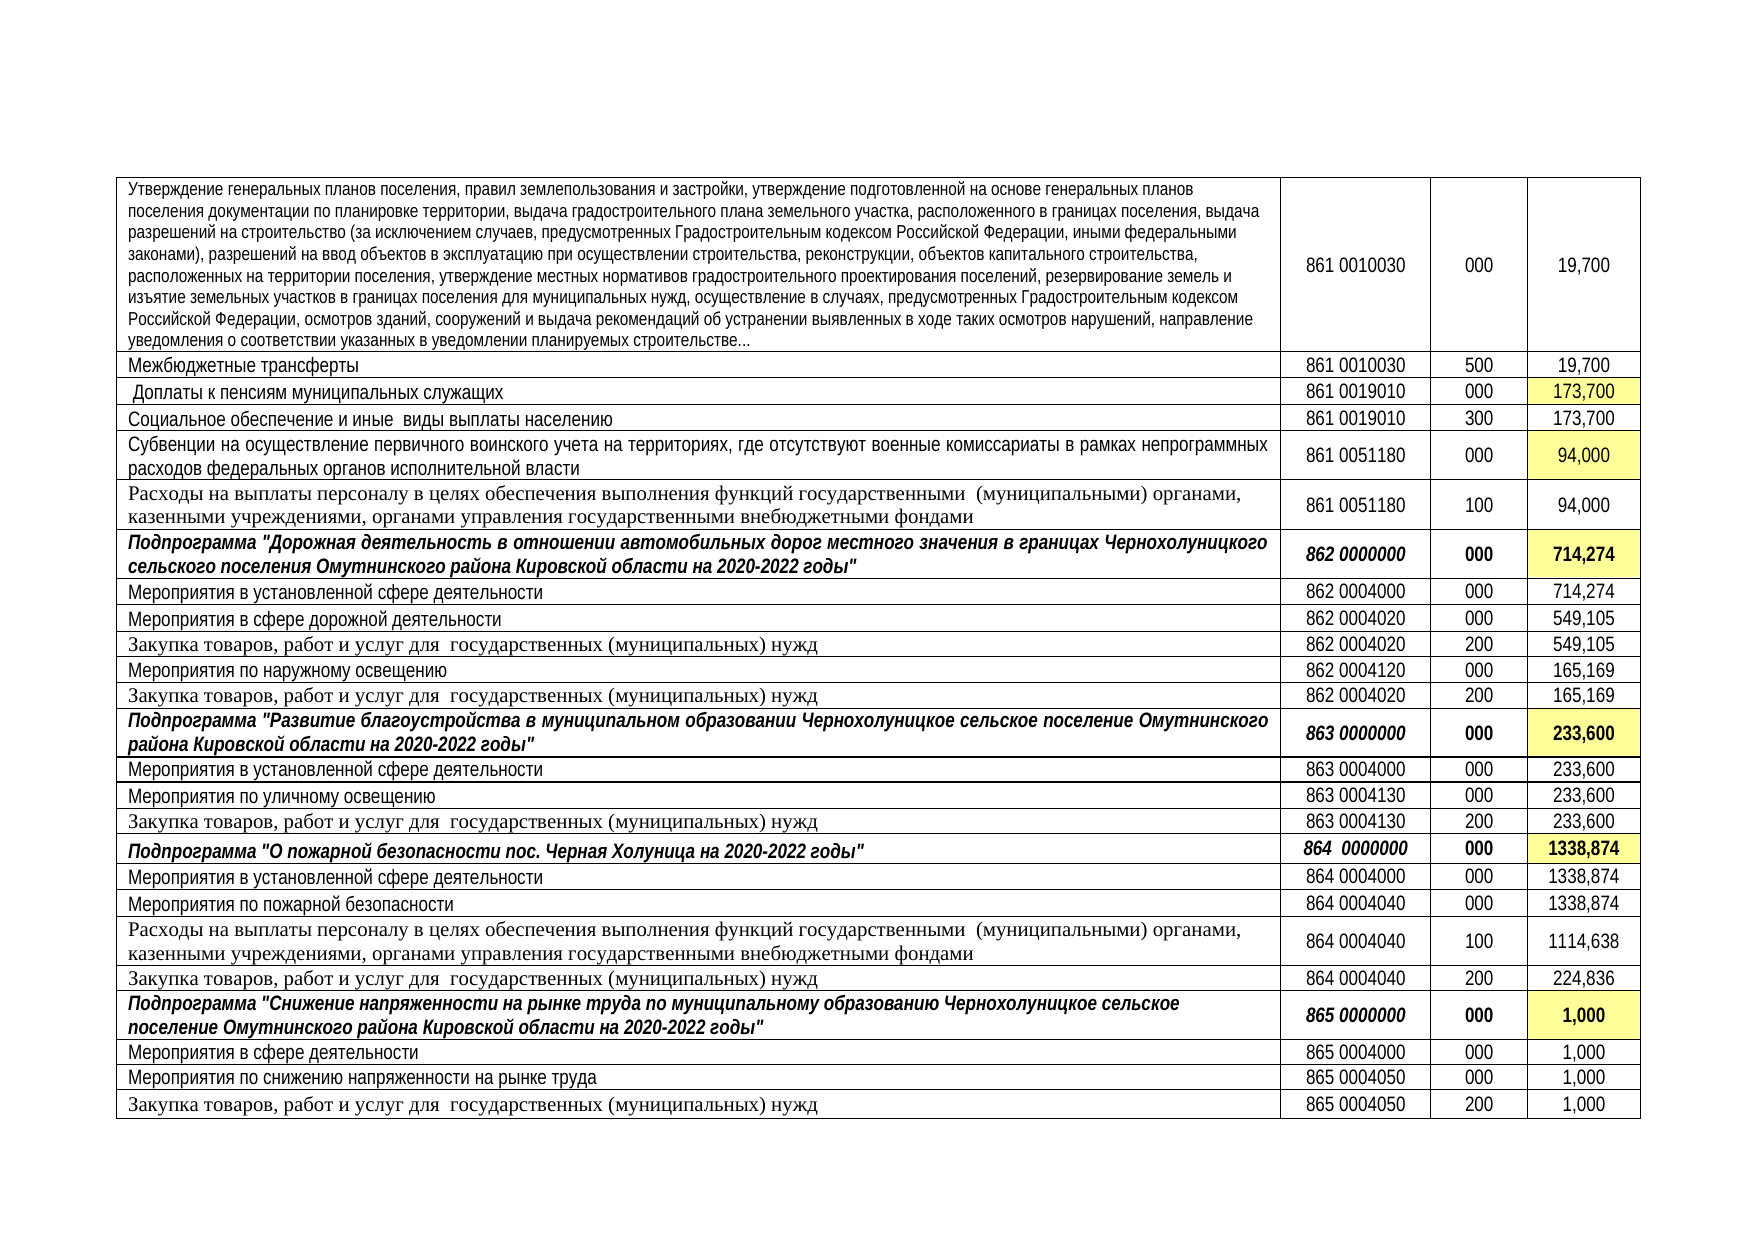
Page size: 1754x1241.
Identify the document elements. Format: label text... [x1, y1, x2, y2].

table_cell 864 0004040 [1281, 890, 1430, 916]
table_cell 865 0000000 [1281, 991, 1430, 1039]
table_cell Мероприятия в сфере дорожной деятельности [117, 605, 1280, 631]
table_cell 000 [1431, 605, 1527, 631]
table_cell Мероприятия по снижению напряженности на рынке труда [117, 1065, 1280, 1089]
table_cell 200 [1431, 683, 1527, 707]
table_cell Расходы на выплаты персоналу в целях обеспечения выполнения функций государственными (муниципальными) органами, казенными учреждениями, органами управления государственными внебюджетными фондами [117, 917, 1280, 965]
table_cell 864 0000000 [1281, 834, 1430, 863]
table_cell 94,000 [1528, 431, 1640, 479]
table_cell 864 0004000 [1281, 864, 1430, 889]
table_cell 200 [1431, 1090, 1527, 1118]
table_cell 19,700 [1528, 178, 1640, 351]
table_cell 000 [1431, 530, 1527, 577]
table_cell 94,000 [1528, 480, 1640, 528]
table_cell 000 [1431, 783, 1527, 808]
table_cell 1,000 [1528, 1040, 1640, 1064]
table_cell 862 0004020 [1281, 683, 1430, 707]
table_cell 1114,638 [1528, 917, 1640, 965]
table_cell 549,105 [1528, 632, 1640, 656]
table_cell 200 [1431, 809, 1527, 833]
table_cell 000 [1431, 709, 1527, 756]
table_cell 1,000 [1528, 1090, 1640, 1118]
table_cell 100 [1431, 480, 1527, 528]
table_cell 862 0000000 [1281, 530, 1430, 577]
table_cell 714,274 [1528, 579, 1640, 604]
table_cell 861 0010030 [1281, 178, 1430, 351]
table_cell 863 0004130 [1281, 809, 1430, 833]
table_cell Закупка товаров, работ и услуг для государственных (муниципальных) нужд [117, 1090, 1280, 1118]
table_cell 861 0010030 [1281, 352, 1430, 377]
table_cell 000 [1431, 1065, 1527, 1089]
table_cell 865 0004050 [1281, 1065, 1430, 1089]
table_cell 865 0004000 [1281, 1040, 1430, 1064]
table_cell 000 [1431, 579, 1527, 604]
table_cell 714,274 [1528, 530, 1640, 577]
table_cell 224,836 [1528, 966, 1640, 990]
table_cell Подпрограмма "Дорожная деятельность в отношении автомобильных дорог местного значения в границах Чернохолуницкого сельского поселения Омутнинского района Кировской области на 2020-2022 годы" [117, 530, 1280, 577]
table_cell 200 [1431, 966, 1527, 990]
table_cell 862 0004020 [1281, 605, 1430, 631]
table_cell Закупка товаров, работ и услуг для государственных (муниципальных) нужд [117, 966, 1280, 990]
table_cell Мероприятия по пожарной безопасности [117, 890, 1280, 916]
table_cell Мероприятия в установленной сфере деятельности [117, 579, 1280, 604]
table_cell 862 0004020 [1281, 632, 1430, 656]
table_cell 000 [1431, 178, 1527, 351]
table_cell 173,700 [1528, 405, 1640, 430]
table_cell Мероприятия в сфере деятельности [117, 1040, 1280, 1064]
table_cell Мероприятия в установленной сфере деятельности [117, 758, 1280, 781]
table_cell 200 [1431, 632, 1527, 656]
table_cell Мероприятия в установленной сфере деятельности [117, 864, 1280, 889]
table_cell Доплаты к пенсиям муниципальных служащих [117, 378, 1280, 404]
table_cell 100 [1431, 917, 1527, 965]
table_cell 1,000 [1528, 1065, 1640, 1089]
table_cell Мероприятия по наружному освещению [117, 657, 1280, 682]
table_cell 1,000 [1528, 991, 1640, 1039]
table_cell Подпрограмма "Снижение напряженности на рынке труда по муниципальному образованию Чернохолуницкое сельское поселение Омутнинского района Кировской области на 2020-2022 годы" [117, 991, 1280, 1039]
table_cell 861 0051180 [1281, 431, 1430, 479]
table_cell 864 0004040 [1281, 917, 1430, 965]
table_cell 863 0004000 [1281, 758, 1430, 781]
table_cell 000 [1431, 890, 1527, 916]
table_cell Закупка товаров, работ и услуг для государственных (муниципальных) нужд [117, 809, 1280, 833]
table_cell Утверждение генеральных планов поселения, правил землепользования и застройки, утверждение подготовленной на основе генеральных планов поселения документации по планировке территории, выдача градостроительного плана земельного участка, расположенного в границах поселения, выдача разрешений на строительство (за исключением случаев, предусмотренных Градостроительным кодексом Российской Федерации, иными федеральными законами), разрешений на ввод объектов в эксплуатацию при осуществлении строительства, реконструкции, объектов капитального строительства, расположенных на территории поселения, утверждение местных нормативов градостроительного проектирования поселений, резервирование земель и изъятие земельных участков в границах поселения для муниципальных нужд, осуществление в случаях, предусмотренных Градостроительным кодексом Российской Федерации, осмотров зданий, сооружений и выдача рекомендаций об устранении выявленных в ходе таких осмотров нарушений, направление уведомления о соответствии указанных в уведомлении планируемых строительстве... [117, 178, 1280, 351]
table_cell 862 0004120 [1281, 657, 1430, 682]
table_cell 000 [1431, 834, 1527, 863]
table_cell 1338,874 [1528, 890, 1640, 916]
table_cell 000 [1431, 1040, 1527, 1064]
table_cell 862 0004000 [1281, 579, 1430, 604]
table_cell Закупка товаров, работ и услуг для государственных (муниципальных) нужд [117, 683, 1280, 707]
table_cell Субвенции на осуществление первичного воинского учета на территориях, где отсутствуют военные комиссариаты в рамках непрограммных расходов федеральных органов исполнительной власти [117, 431, 1280, 479]
table_cell Межбюджетные трансферты [117, 352, 1280, 377]
table_cell 861 0019010 [1281, 378, 1430, 404]
table_cell 865 0004050 [1281, 1090, 1430, 1118]
table_cell 1338,874 [1528, 834, 1640, 863]
table_cell 500 [1431, 352, 1527, 377]
table_cell Подпрограмма "О пожарной безопасности пос. Черная Холуница на 2020-2022 годы" [117, 834, 1280, 863]
table_cell Подпрограмма "Развитие благоустройства в муниципальном образовании Чернохолуницкое сельское поселение Омутнинского района Кировской области на 2020-2022 годы" [117, 709, 1280, 756]
table_cell 861 0051180 [1281, 480, 1430, 528]
table_cell 000 [1431, 378, 1527, 404]
table_cell Закупка товаров, работ и услуг для государственных (муниципальных) нужд [117, 632, 1280, 656]
table_cell 000 [1431, 431, 1527, 479]
table_cell 233,600 [1528, 783, 1640, 808]
table_cell Мероприятия по уличному освещению [117, 783, 1280, 808]
table_cell 300 [1431, 405, 1527, 430]
table_cell 549,105 [1528, 605, 1640, 631]
table_cell 233,600 [1528, 758, 1640, 781]
table_cell 863 0000000 [1281, 709, 1430, 756]
table_cell 19,700 [1528, 352, 1640, 377]
table_cell 1338,874 [1528, 864, 1640, 889]
table_cell 861 0019010 [1281, 405, 1430, 430]
table_cell Социальное обеспечение и иные виды выплаты населению [117, 405, 1280, 430]
table_cell 165,169 [1528, 683, 1640, 707]
table_cell 165,169 [1528, 657, 1640, 682]
table_cell 233,600 [1528, 809, 1640, 833]
table_cell Расходы на выплаты персоналу в целях обеспечения выполнения функций государственными (муниципальными) органами, казенными учреждениями, органами управления государственными внебюджетными фондами [117, 480, 1280, 528]
table_cell 000 [1431, 657, 1527, 682]
table_cell 233,600 [1528, 709, 1640, 756]
table_cell 000 [1431, 758, 1527, 781]
table_cell 863 0004130 [1281, 783, 1430, 808]
table_cell 000 [1431, 864, 1527, 889]
table_cell 000 [1431, 991, 1527, 1039]
table_cell 173,700 [1528, 378, 1640, 404]
table_cell 864 0004040 [1281, 966, 1430, 990]
